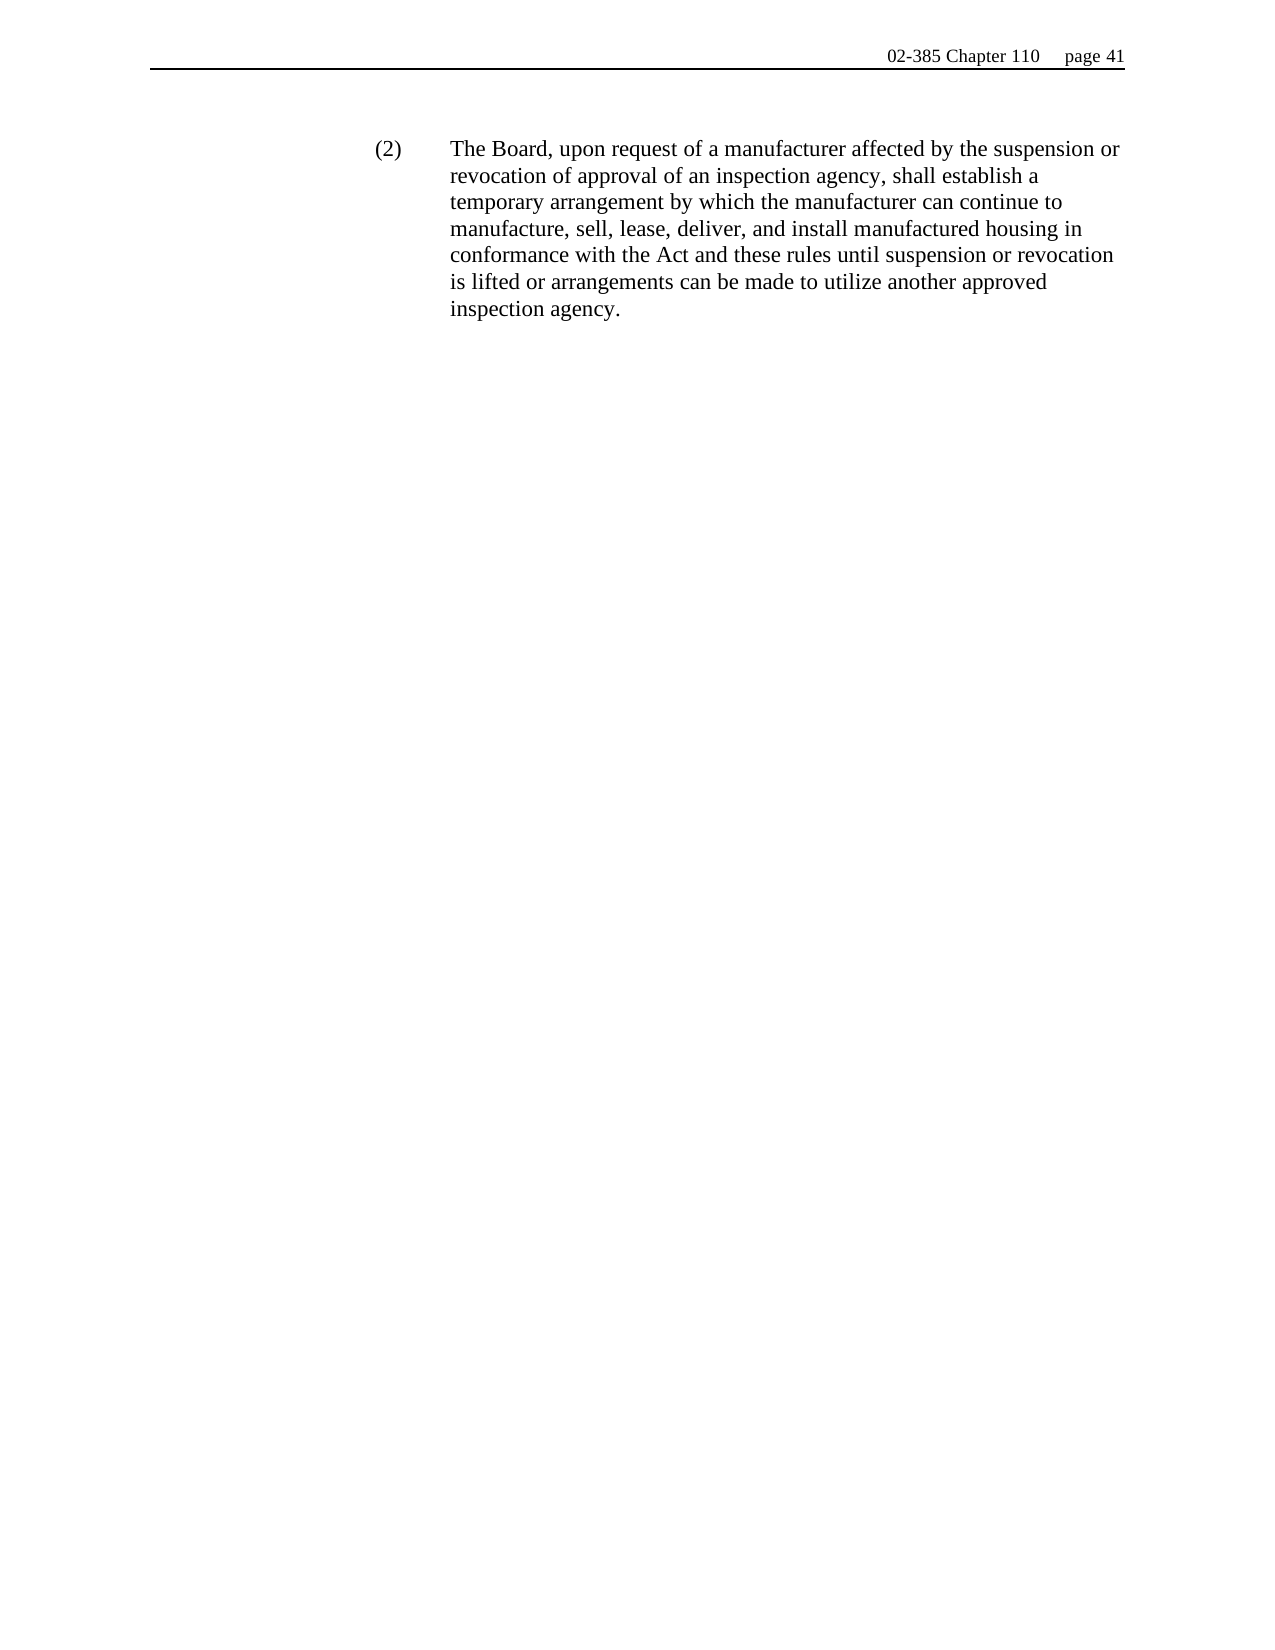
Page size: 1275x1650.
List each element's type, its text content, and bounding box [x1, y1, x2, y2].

text The Board, upon request of a manufacturer affected by the suspension or revocation of approval of an inspection agency, shall establish a temporary arrangement by which the manufacturer can continue to manufacture, sell, lease, deliver, and install manufactured housing in conformance with the Act and these rules until suspension or revocation is lifted or arrangements can be made to utilize another approved inspection agency. [375, 135, 1125, 321]
